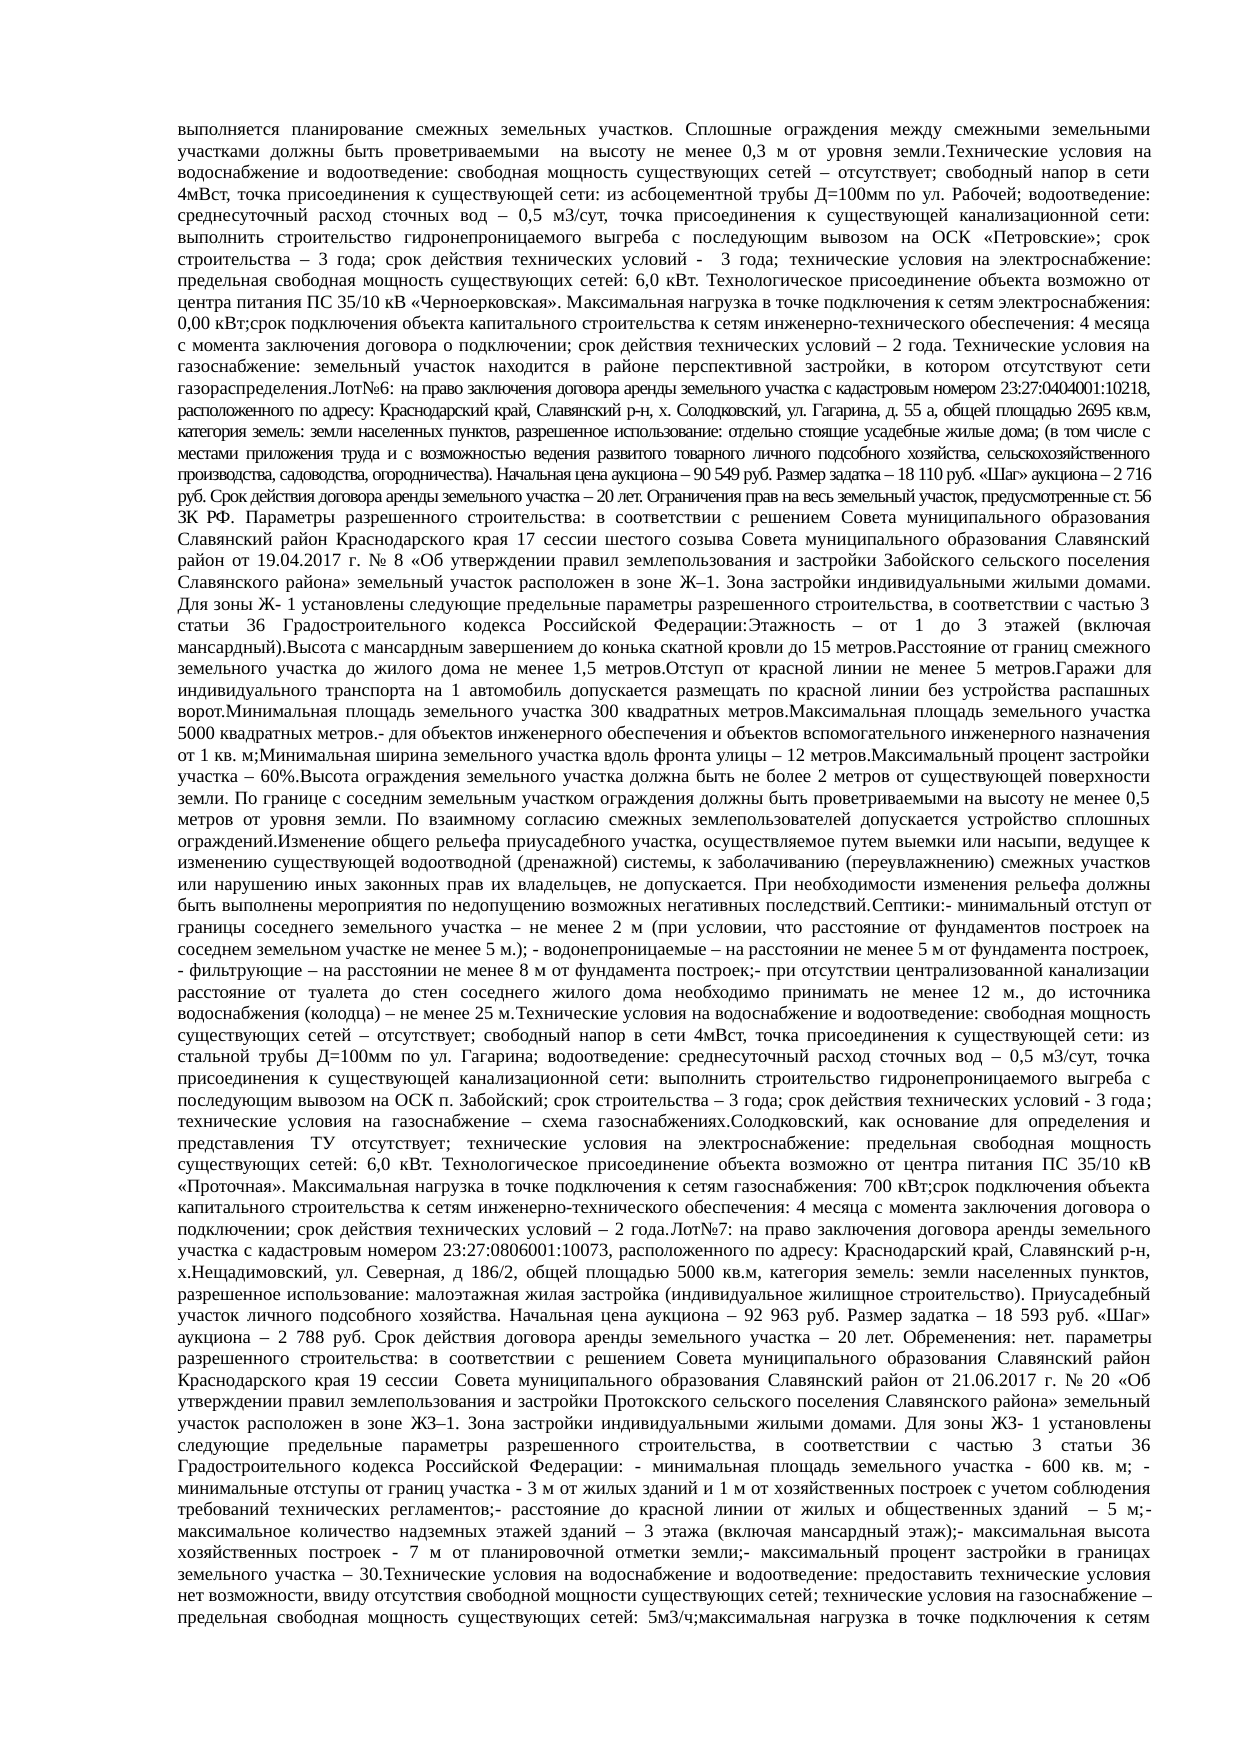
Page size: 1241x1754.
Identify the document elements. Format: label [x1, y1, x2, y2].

text [177, 118, 1152, 1627]
